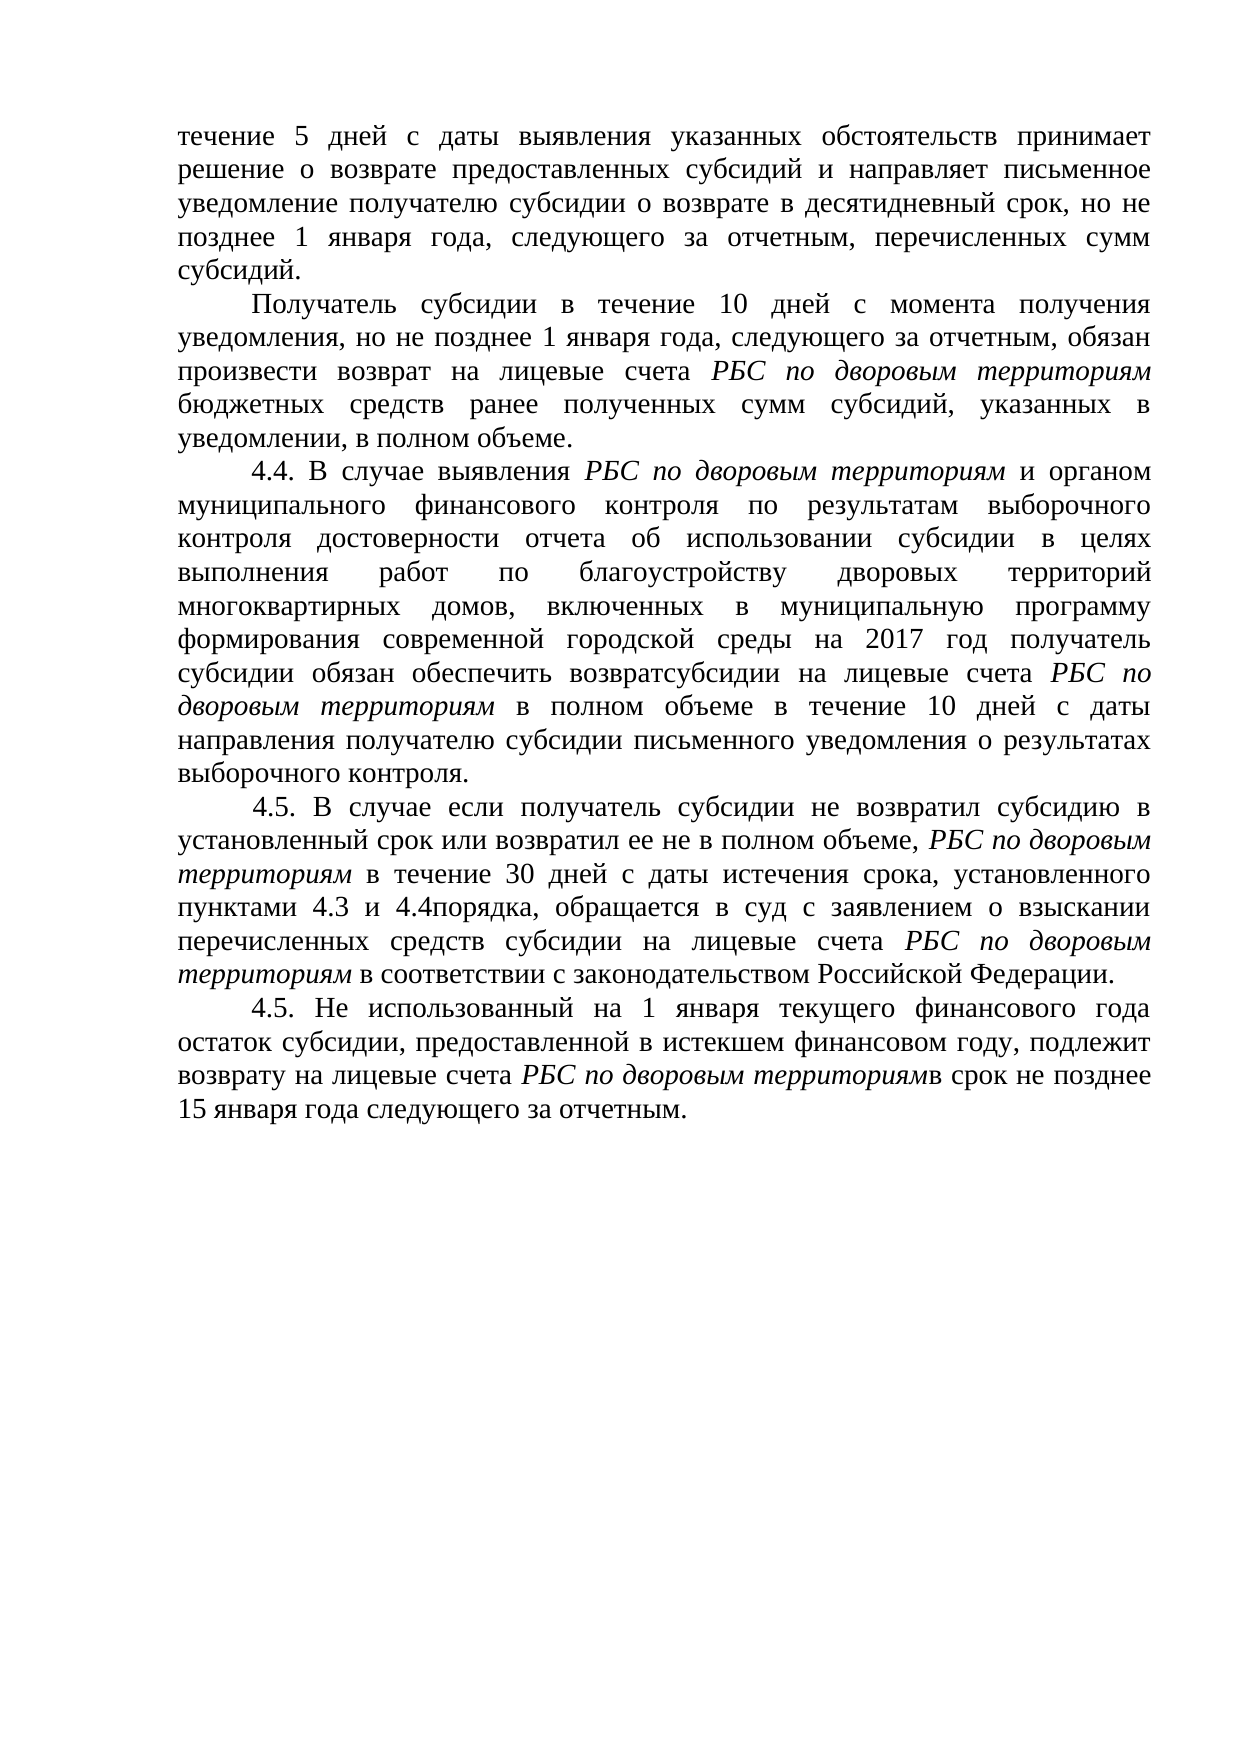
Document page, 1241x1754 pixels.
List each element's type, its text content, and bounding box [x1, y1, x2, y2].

text Получатель субсидии в течение 10 дней с момента получения уведомления, но не позднее 1 января года, следующего за отчетным, обязан произвести возврат на лицевые счета РБС по дворовым территориям бюджетных средств ранее полученных сумм субсидий, указанных в уведомлении, в полном объеме. [177, 286, 1152, 453]
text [177, 118, 1152, 286]
text 4.5. Не использованный на 1 января текущего финансового года остаток субсидии, предоставленной в истекшем финансовом году, подлежит возврату на лицевые счета РБС по дворовым территориямв срок не позднее 15 января года следующего за отчетным. [177, 990, 1152, 1124]
text 4.5. В случае если получатель субсидии не возвратил субсидию в установленный срок или возвратил ее не в полном объеме, РБС по дворовым территориям в течение 30 дней с даты истечения срока, установленного пунктами 4.3 и 4.4порядка, обращается в суд с заявлением о взыскании перечисленных средств субсидии на лицевые счета РБС по дворовым территориям в соответствии с законодательством Российской Федерации. [177, 789, 1152, 990]
text 4.4. В случае выявления РБС по дворовым территориям и органом муниципального финансового контроля по результатам выборочного контроля достоверности отчета об использовании субсидии в целях выполнения работ по благоустройству дворовых территорий многоквартирных домов, включенных в муниципальную программу формирования современной городской среды на 2017 год получатель субсидии обязан обеспечить возвратсубсидии на лицевые счета РБС по дворовым территориям в полном объеме в течение 10 дней с даты направления получателю субсидии письменного уведомления о результатах выборочного контроля. [177, 453, 1152, 789]
